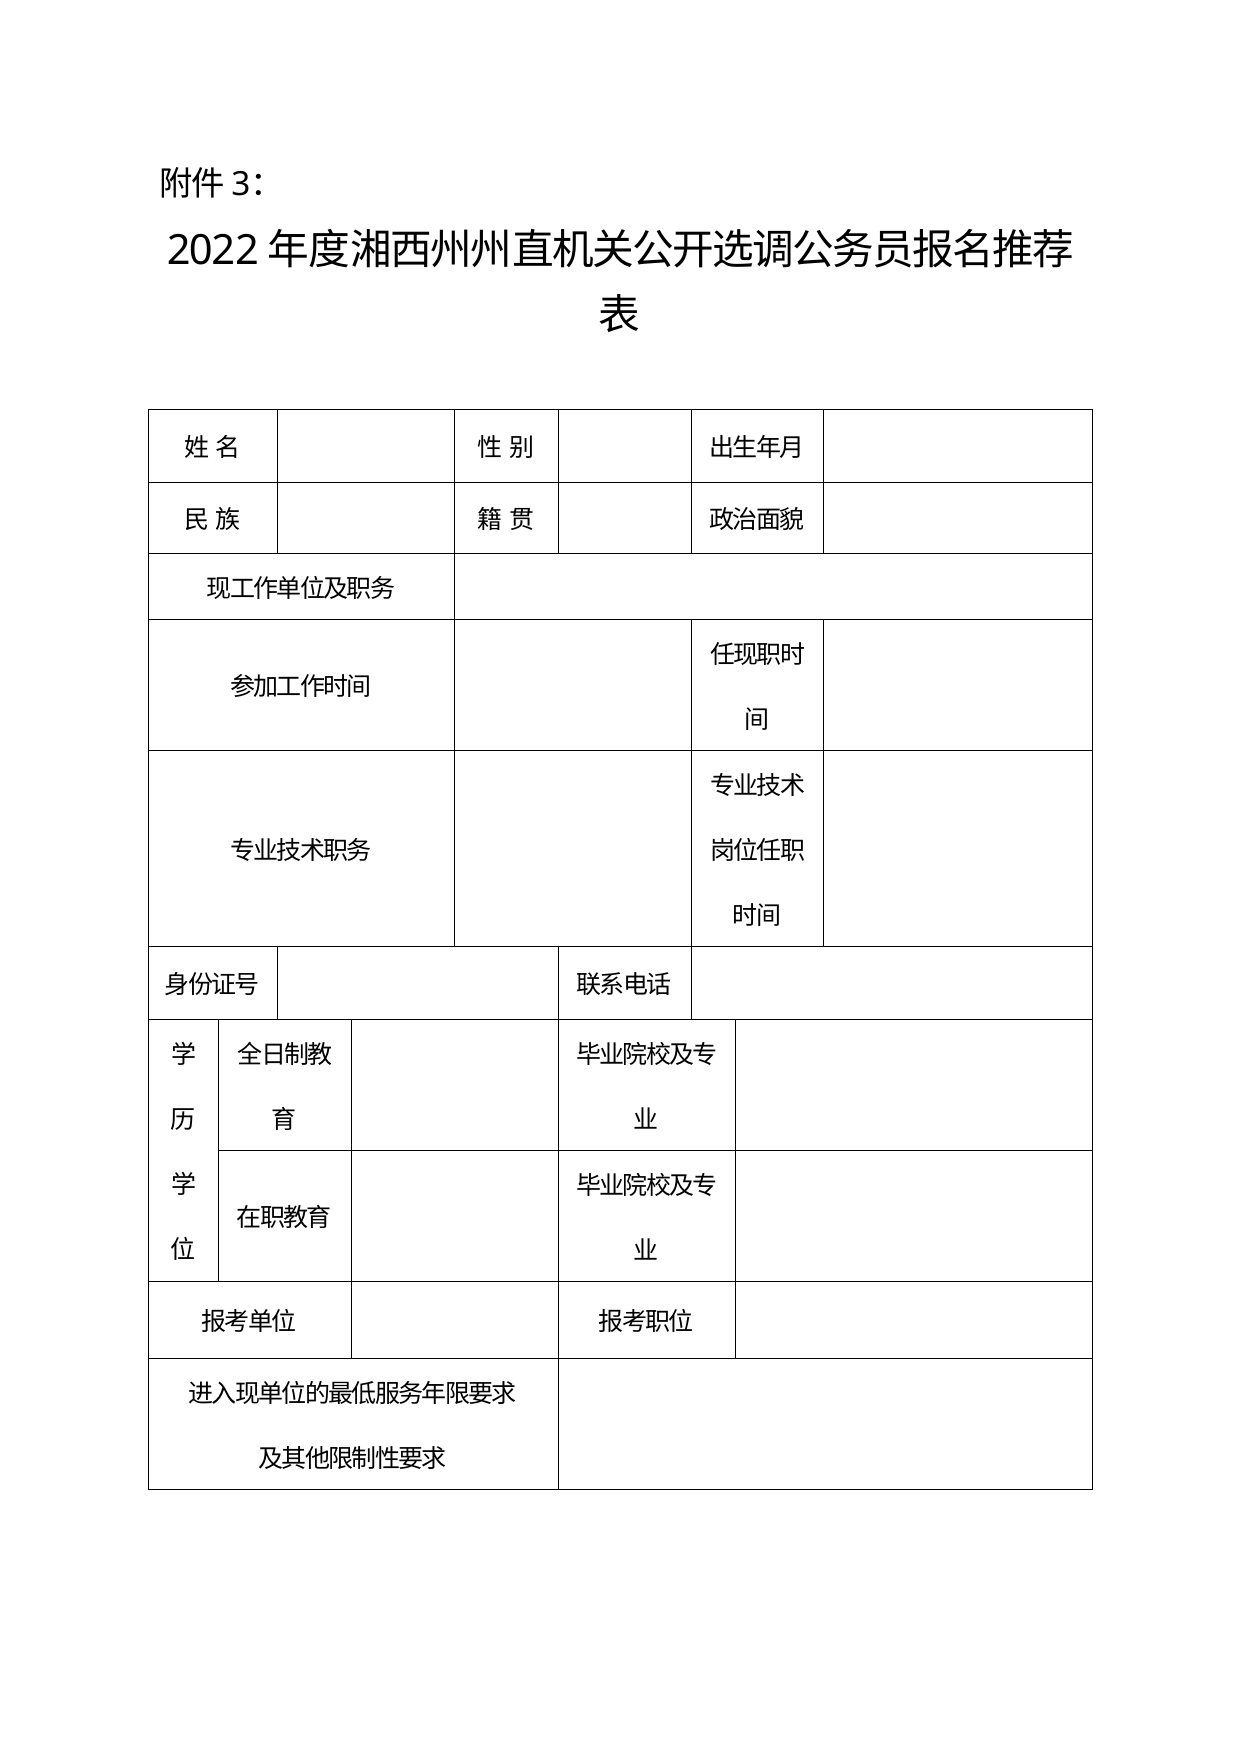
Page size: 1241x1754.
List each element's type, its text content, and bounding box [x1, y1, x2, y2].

table_cell [455, 620, 691, 750]
text 2022年度湘西州州直机关公开选调公务员报名推荐表 [159, 214, 1081, 344]
table_cell 进入现单位的最低服务年限要求 及其他限制性要求 [149, 1359, 558, 1489]
table_cell 专业技术职务 [149, 751, 454, 946]
table_cell [352, 1282, 558, 1358]
table_cell 在职教育 [219, 1151, 351, 1281]
table_cell [278, 947, 558, 1019]
table_cell [736, 1020, 1092, 1150]
table_header [559, 410, 691, 482]
table_header 姓 名 [149, 410, 277, 482]
table_header [278, 410, 454, 482]
table_cell 报考单位 [149, 1282, 351, 1358]
table_cell 现工作单位及职务 [149, 554, 454, 619]
table_cell [352, 1020, 558, 1150]
table_cell [824, 620, 1092, 750]
table_cell 参加工作时间 [149, 620, 454, 750]
table_cell 任现职时间 [692, 620, 823, 750]
table_header [824, 410, 1092, 482]
table_cell 报考职位 [559, 1282, 735, 1358]
table_cell 全日制教育 [219, 1020, 351, 1150]
table_cell [736, 1282, 1092, 1358]
table_cell 毕业院校及专业 [559, 1151, 735, 1281]
table_cell 联系电话 [559, 947, 691, 1019]
table_cell [455, 554, 1092, 619]
table_cell [352, 1151, 558, 1281]
table_cell [455, 751, 691, 946]
table_cell 专业技术岗位任职时间 [692, 751, 823, 946]
table_cell [824, 483, 1092, 553]
table_cell 籍 贯 [455, 483, 558, 553]
text 附件3： [159, 149, 1081, 214]
table_cell [736, 1151, 1092, 1281]
table_cell 民 族 [149, 483, 277, 553]
table_header 性 别 [455, 410, 558, 482]
table_cell [692, 947, 1092, 1019]
table_cell [559, 483, 691, 553]
table_cell 身份证号 [149, 947, 277, 1019]
table_cell 学历 学位 [149, 1020, 218, 1281]
table_cell [559, 1359, 1092, 1489]
table_cell 政治面貌 [692, 483, 823, 553]
table_header 出生年月 [692, 410, 823, 482]
table_cell [278, 483, 454, 553]
table_cell [824, 751, 1092, 946]
table_cell 毕业院校及专业 [559, 1020, 735, 1150]
